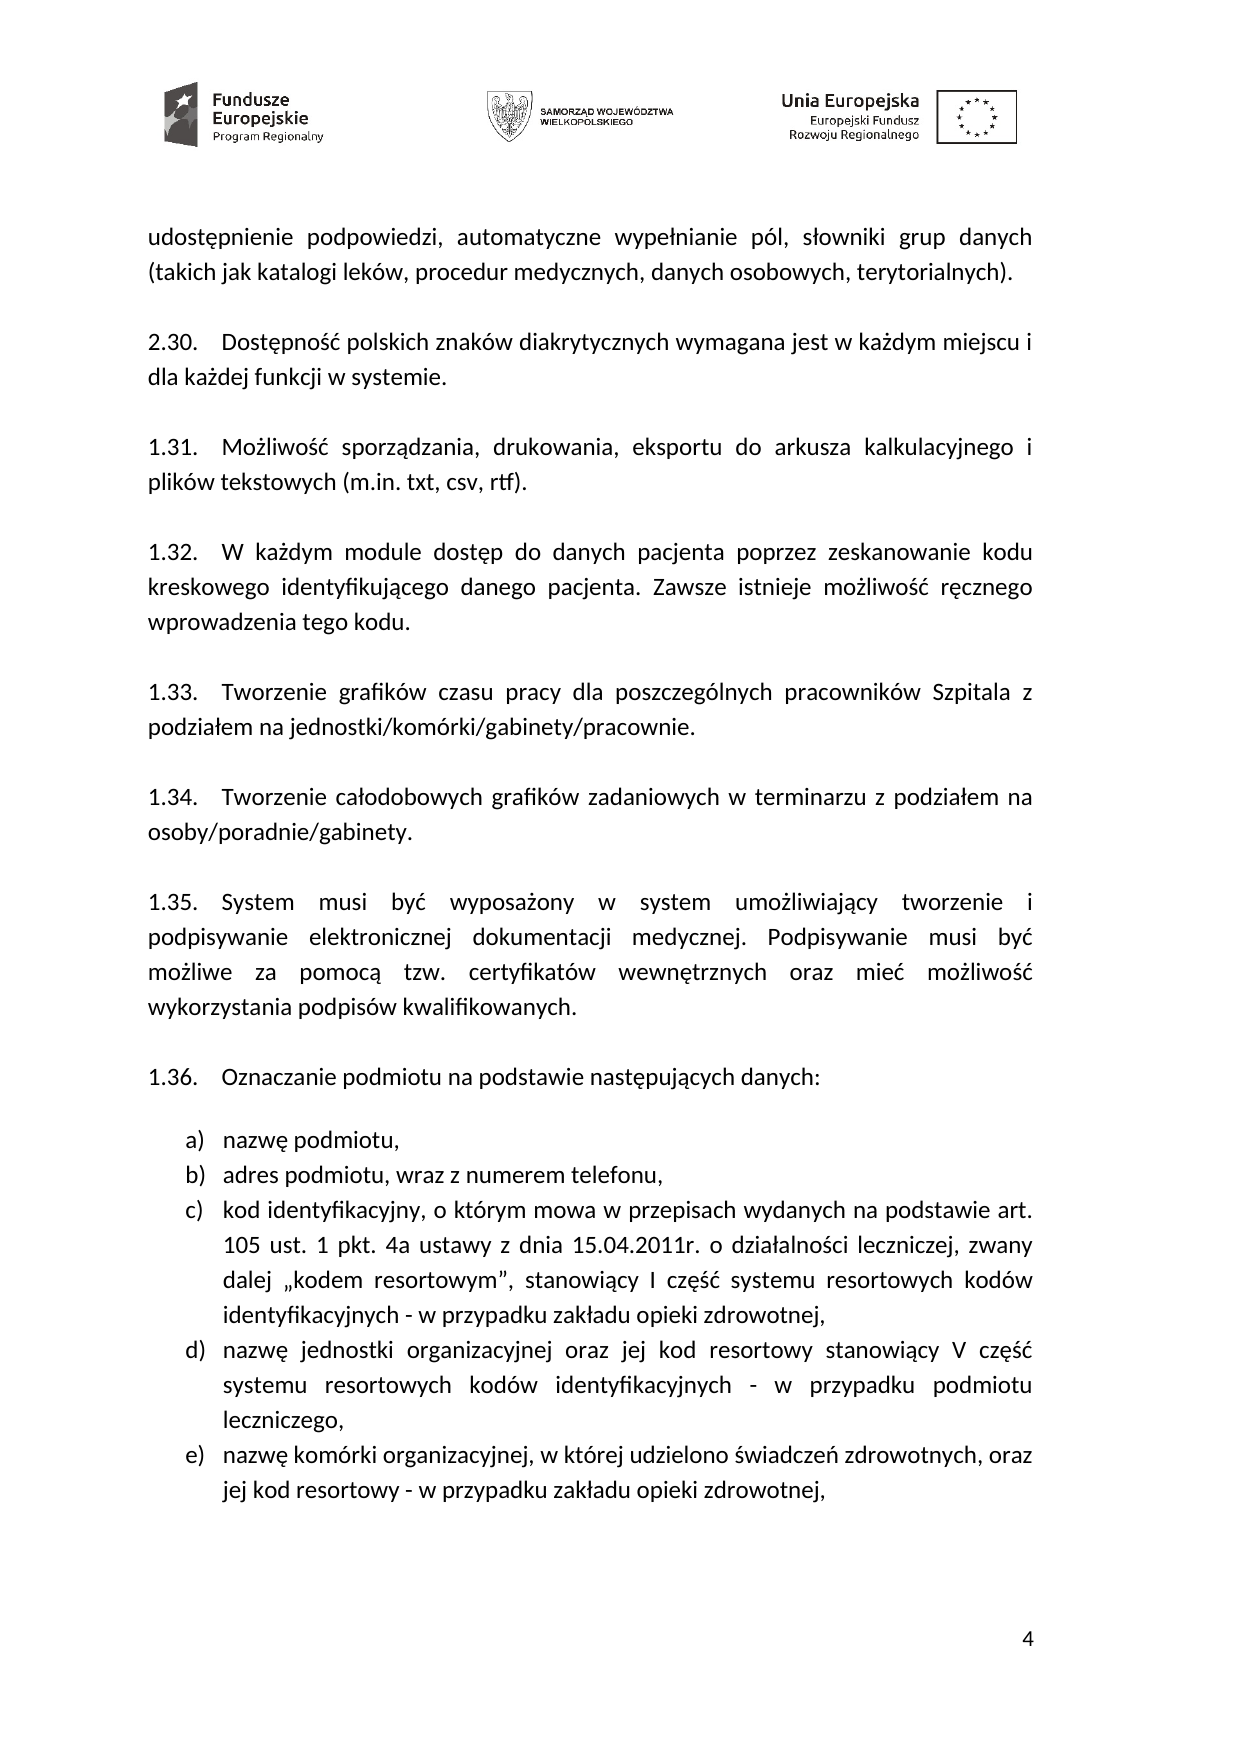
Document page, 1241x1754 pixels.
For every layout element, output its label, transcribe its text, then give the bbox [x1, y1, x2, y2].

list nazwę jednostki organizacyjnej oraz jej kod resortowy stanowiący V część systemu resortowych kodów identyfikacyjnych - w przypadku podmiotu leczniczego, [185, 1334, 1034, 1435]
list kod identyfikacyjny, o którym mowa w przepisach wydanych na podstawie art. 105 ust. 1 pkt. 4a ustawy z dnia 15.04.2011r. o działalności leczniczej, zwany dalej „kodem resortowym”, stanowiący I część systemu resortowych kodów identyfikacyjnych - w przypadku zakładu opieki zdrowotnej, [185, 1194, 1034, 1330]
text 1.34. Tworzenie całodobowych grafików zadaniowych w terminarzu z podziałem na osoby/poradnie/gabinety. [148, 782, 1034, 847]
text 1.35. System musi być wyposażony w system umożliwiający tworzenie i podpisywanie elektronicznej dokumentacji medycznej. Podpisywanie musi być możliwe za pomocą tzw. certyfikatów wewnętrznych oraz mieć możliwość wykorzystania podpisów kwalifikowanych. [148, 887, 1034, 1022]
list nazwę komórki organizacyjnej, w której udzielono świadczeń zdrowotnych, oraz jej kod resortowy - w przypadku zakładu opieki zdrowotnej, [185, 1439, 1034, 1505]
list adres podmiotu, wraz z numerem telefonu, [185, 1159, 1034, 1190]
text 1.33. Tworzenie grafików czasu pracy dla poszczególnych pracowników Szpitala z podziałem na jednostki/komórki/gabinety/pracownie. [148, 677, 1034, 742]
text 1.31. Możliwość sporządzania, drukowania, eksportu do arkusza kalkulacyjnego i plików tekstowych (m.in. txt, csv, rtf). [148, 432, 1034, 497]
text 1.32. W każdym module dostęp do danych pacjenta poprzez zeskanowanie kodu kreskowego identyfikującego danego pacjenta. Zawsze istnieje możliwość ręcznego wprowadzenia tego kodu. [148, 537, 1034, 637]
picture [147, 73, 1034, 160]
list nazwę podmiotu, [185, 1124, 1034, 1155]
text 1.36. Oznaczanie podmiotu na podstawie następujących danych: [148, 1062, 1034, 1092]
text 2.30. Dostępność polskich znaków diakrytycznych wymagana jest w każdym miejscu i dla każdej funkcji w systemie. [148, 327, 1034, 392]
